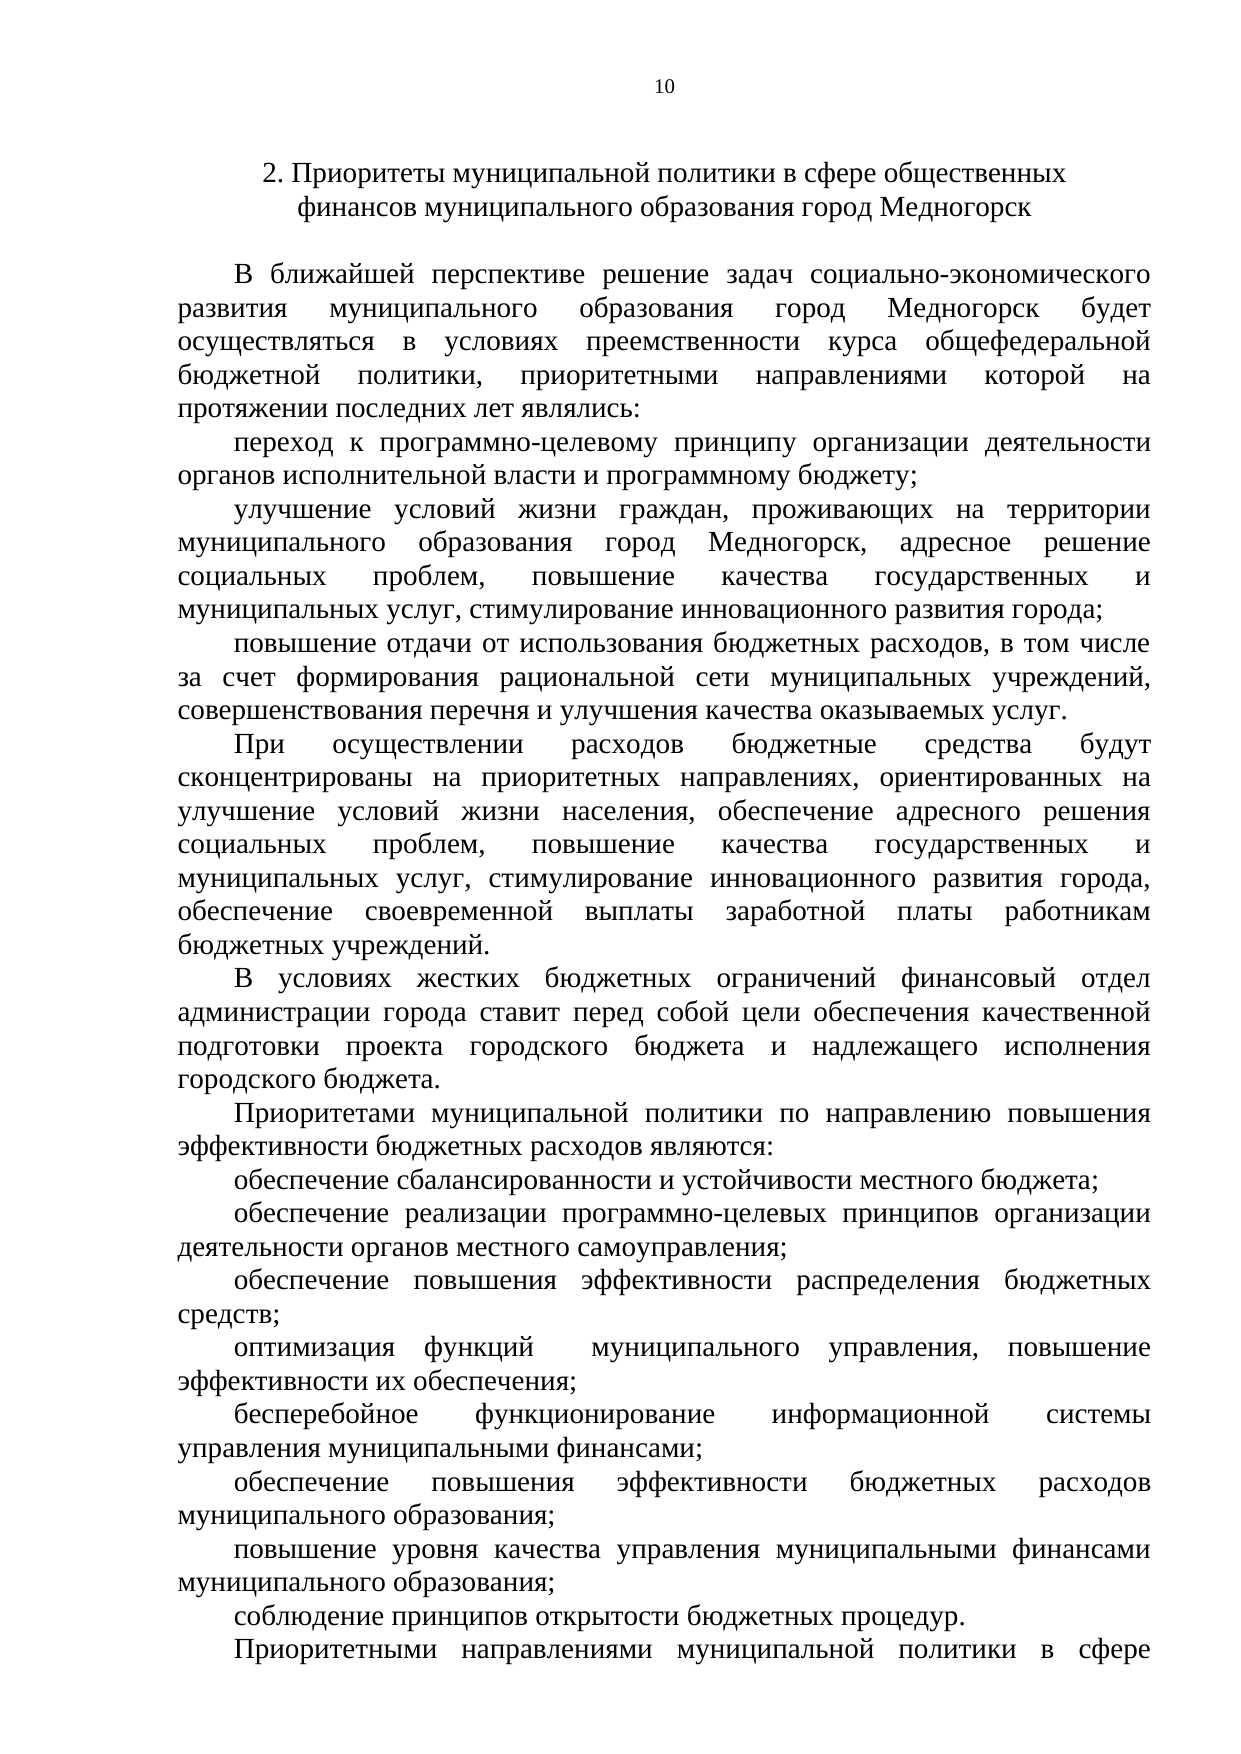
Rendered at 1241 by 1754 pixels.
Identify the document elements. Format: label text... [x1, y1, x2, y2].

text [177, 1631, 1152, 1665]
text В условиях жестких бюджетных ограничений финансовый отдел администрации города ставит перед собой цели обеспечения качественной подготовки проекта городского бюджета и надлежащего исполнения городского бюджета. [177, 961, 1152, 1095]
text повышение уровня качества управления муниципальными финансами муниципального образования; [177, 1531, 1152, 1598]
text 2. Приоритеты муниципальной политики в сфере общественных [177, 156, 1152, 189]
text обеспечение реализации программно-целевых принципов организации деятельности органов местного самоуправления; [177, 1195, 1152, 1262]
text улучшение условий жизни граждан, проживающих на территории муниципального образования город Медногорск, адресное решение социальных проблем, повышение качества государственных и муниципальных услуг, стимулирование инновационного развития города; [177, 491, 1152, 625]
text бесперебойное функционирование информационной системы управления муниципальными финансами; [177, 1397, 1152, 1464]
text переход к программно-целевому принципу организации деятельности органов исполнительной власти и программному бюджету; [177, 424, 1152, 491]
text оптимизация функций муниципального управления, повышение эффективности их обеспечения; [177, 1329, 1152, 1397]
text В ближайшей перспективе решение задач социально-экономического развития муниципального образования город Медногорск будет осуществляться в условиях преемственности курса общефедеральной бюджетной политики, приоритетными направлениями которой на протяжении последних лет являлись: [177, 256, 1152, 424]
text обеспечение сбалансированности и устойчивости местного бюджета; [177, 1162, 1152, 1195]
text При осуществлении расходов бюджетные средства будут сконцентрированы на приоритетных направлениях, ориентированных на улучшение условий жизни населения, обеспечение адресного решения социальных проблем, повышение качества государственных и муниципальных услуг, стимулирование инновационного развития города, обеспечение своевременной выплаты заработной платы работникам бюджетных учреждений. [177, 726, 1152, 961]
text соблюдение принципов открытости бюджетных процедур. [177, 1598, 1152, 1631]
text финансов муниципального образования город Медногорск [177, 189, 1152, 223]
text обеспечение повышения эффективности распределения бюджетных средств; [177, 1262, 1152, 1329]
text обеспечение повышения эффективности бюджетных расходов муниципального образования; [177, 1464, 1152, 1531]
text Приоритетами муниципальной политики по направлению повышения эффективности бюджетных расходов являются: [177, 1095, 1152, 1162]
text повышение отдачи от использования бюджетных расходов, в том числе за счет формирования рациональной сети муниципальных учреждений, совершенствования перечня и улучшения качества оказываемых услуг. [177, 625, 1152, 726]
